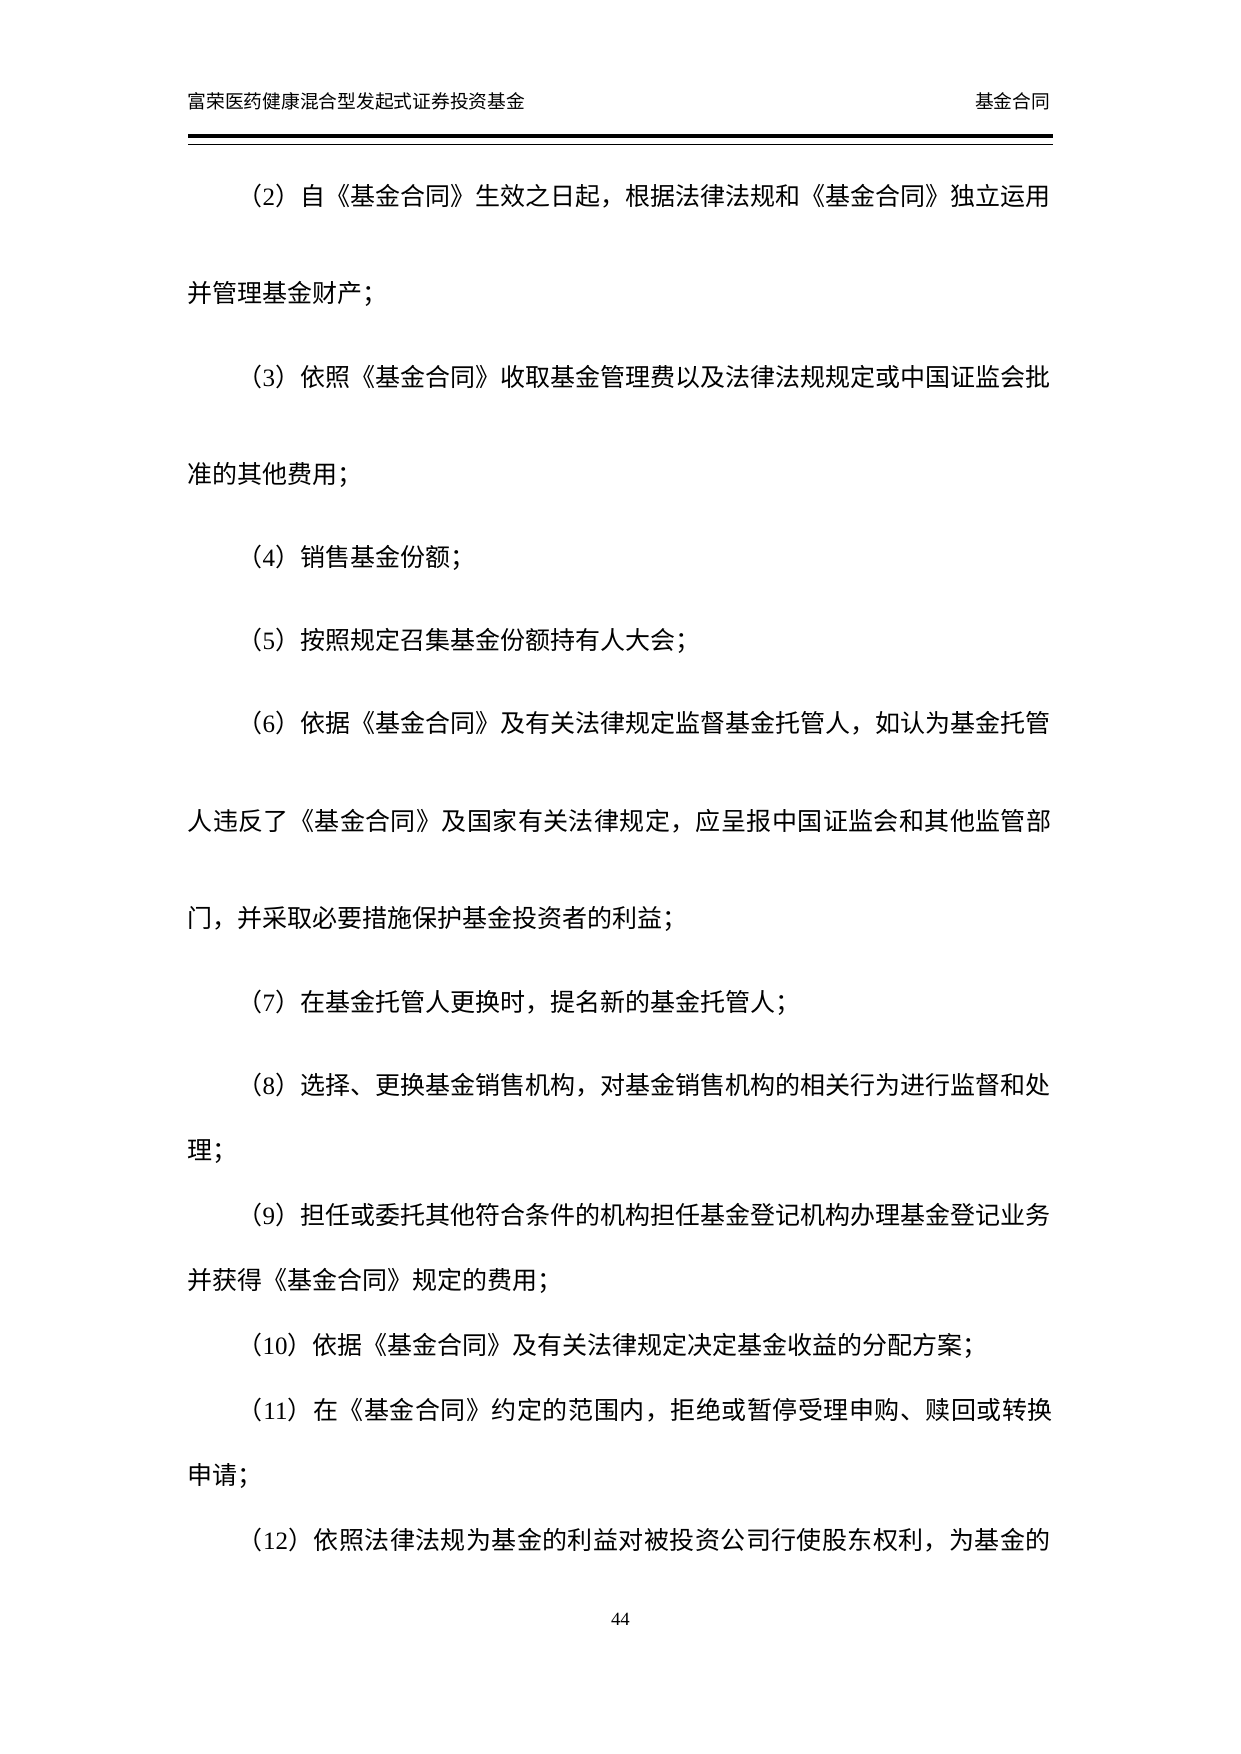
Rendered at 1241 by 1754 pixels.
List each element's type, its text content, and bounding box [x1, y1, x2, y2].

text （9）担任或委托其他符合条件的机构担任基金登记机构办理基金登记业务并获得《基金合同》规定的费用； [187, 1181, 1053, 1311]
text （7）在基金托管人更换时，提名新的基金托管人； [187, 968, 1053, 1033]
text （10）依据《基金合同》及有关法律规定决定基金收益的分配方案； [187, 1311, 1053, 1376]
text （5）按照规定召集基金份额持有人大会； [187, 606, 1053, 671]
text （6）依据《基金合同》及有关法律规定监督基金托管人，如认为基金托管人违反了《基金合同》及国家有关法律规定，应呈报中国证监会和其他监管部门，并采取必要措施保护基金投资者的利益； [187, 689, 1053, 949]
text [187, 1506, 1053, 1571]
text （8）选择、更换基金销售机构，对基金销售机构的相关行为进行监督和处理； [187, 1051, 1053, 1181]
text （3）依照《基金合同》收取基金管理费以及法律法规规定或中国证监会批准的其他费用； [187, 343, 1053, 505]
text （11）在《基金合同》约定的范围内，拒绝或暂停受理申购、赎回或转换申请； [187, 1376, 1053, 1506]
text （2）自《基金合同》生效之日起，根据法律法规和《基金合同》独立运用并管理基金财产； [187, 162, 1053, 324]
text （4）销售基金份额； [187, 523, 1053, 588]
